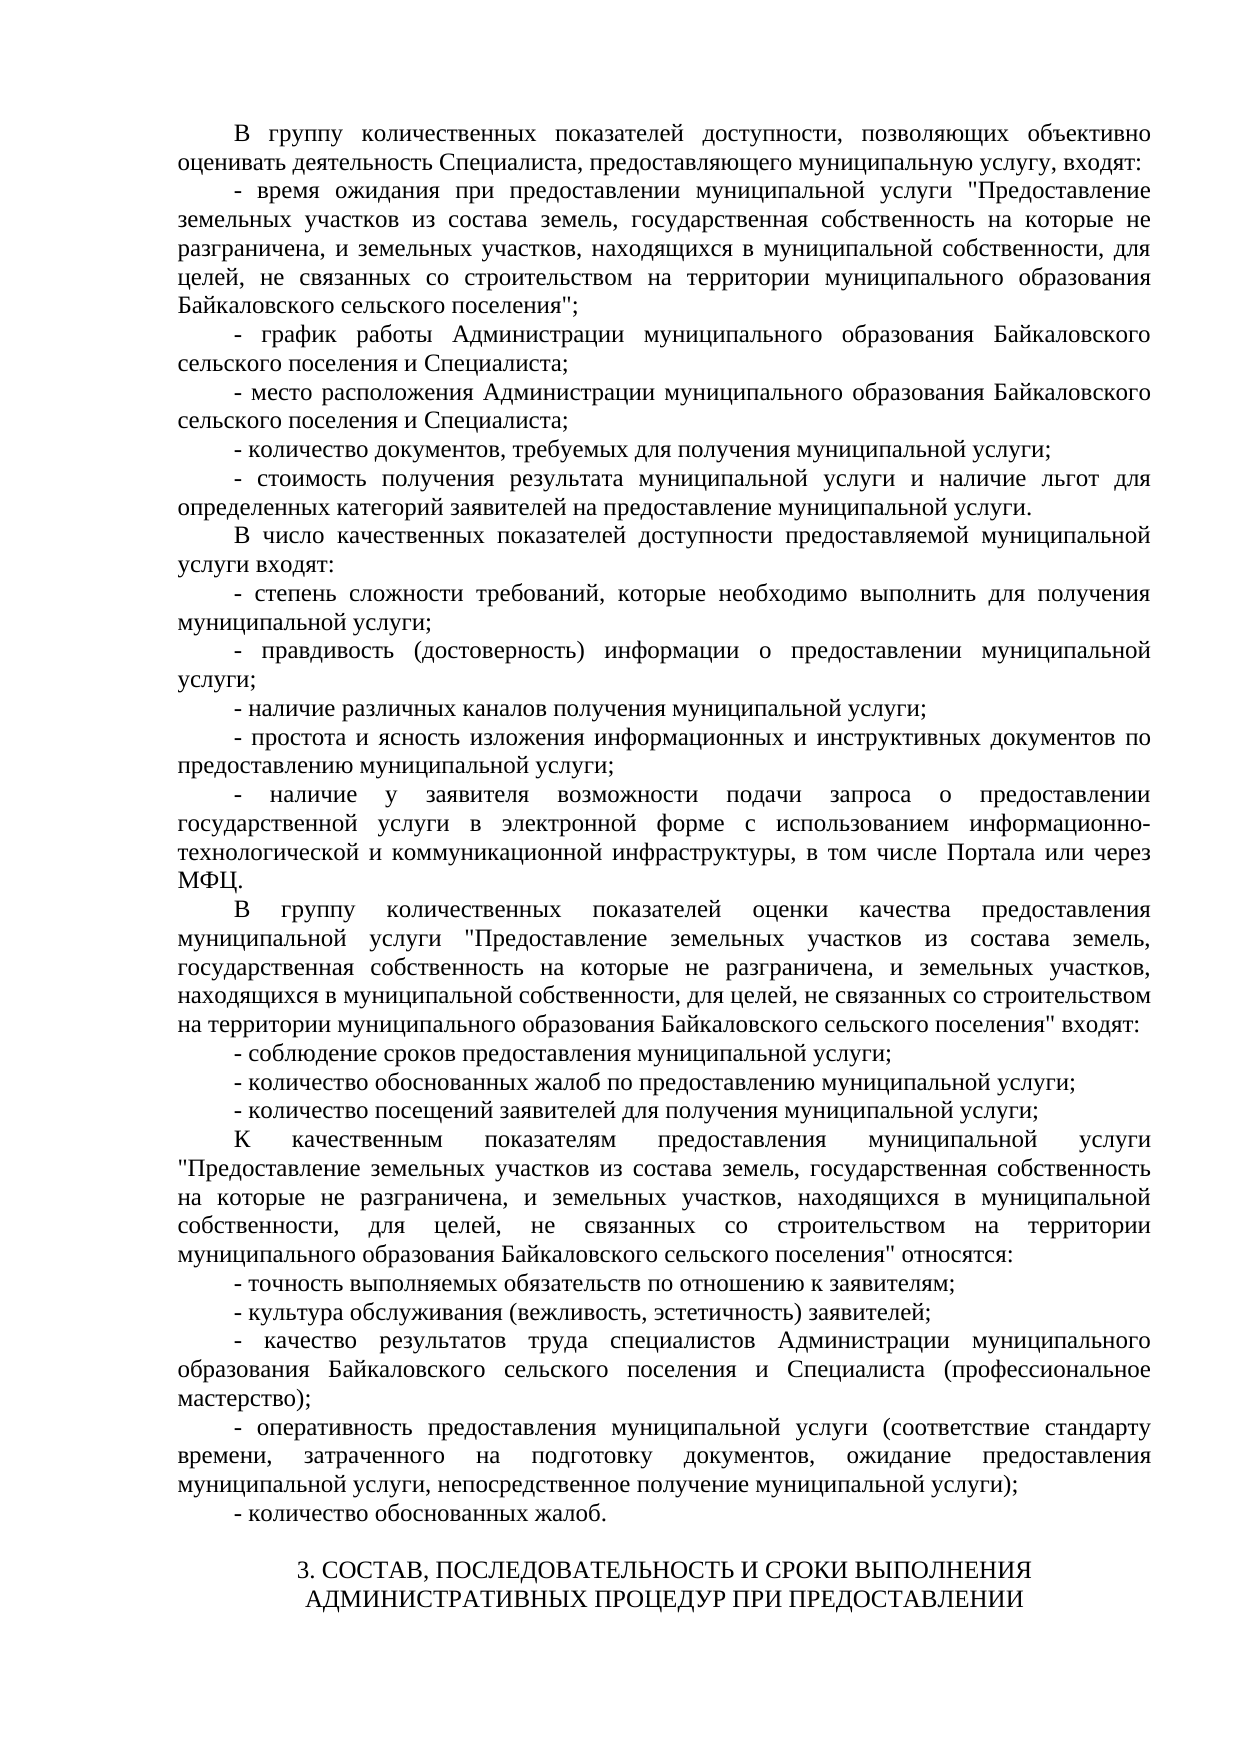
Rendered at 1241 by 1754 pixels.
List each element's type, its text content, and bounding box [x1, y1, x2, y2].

text - оперативность предоставления муниципальной услуги (соответствие стандарту времени, затраченного на подготовку документов, ожидание предоставления муниципальной услуги, непосредственное получение муниципальной услуги); [177, 1412, 1152, 1498]
text В группу количественных показателей оценки качества предоставления муниципальной услуги "Предоставление земельных участков из состава земель, государственная собственность на которые не разграничена, и земельных участков, находящихся в муниципальной собственности, для целей, не связанных со строительством на территории муниципального образования Байкаловского сельского поселения" входят: [177, 894, 1152, 1038]
text АДМИНИСТРАТИВНЫХ ПРОЦЕДУР ПРИ ПРЕДОСТАВЛЕНИИ [177, 1584, 1152, 1612]
text В группу количественных показателей доступности, позволяющих объективно оценивать деятельность Специалиста, предоставляющего муниципальную услугу, входят: [177, 118, 1152, 176]
text - количество обоснованных жалоб по предоставлению муниципальной услуги; [177, 1067, 1152, 1096]
text - график работы Администрации муниципального образования Байкаловского сельского поселения и Специалиста; [177, 319, 1152, 377]
text - культура обслуживания (вежливость, эстетичность) заявителей; [177, 1297, 1152, 1326]
text - качество результатов труда специалистов Администрации муниципального образования Байкаловского сельского поселения и Специалиста (профессиональное мастерство); [177, 1326, 1152, 1412]
text - наличие у заявителя возможности подачи запроса о предоставлении государственной услуги в электронной форме с использованием информационно-технологической и коммуникационной инфраструктуры, в том числе Портала или через МФЦ. [177, 779, 1152, 894]
text - время ожидания при предоставлении муниципальной услуги "Предоставление земельных участков из состава земель, государственная собственность на которые не разграничена, и земельных участков, находящихся в муниципальной собственности, для целей, не связанных со строительством на территории муниципального образования Байкаловского сельского поселения"; [177, 176, 1152, 319]
text - количество документов, требуемых для получения муниципальной услуги; [177, 434, 1152, 463]
text В число качественных показателей доступности предоставляемой муниципальной услуги входят: [177, 521, 1152, 578]
text - количество посещений заявителей для получения муниципальной услуги; [177, 1096, 1152, 1124]
text - степень сложности требований, которые необходимо выполнить для получения муниципальной услуги; [177, 578, 1152, 636]
text - правдивость (достоверность) информации о предоставлении муниципальной услуги; [177, 636, 1152, 693]
text - стоимость получения результата муниципальной услуги и наличие льгот для определенных категорий заявителей на предоставление муниципальной услуги. [177, 463, 1152, 521]
text К качественным показателям предоставления муниципальной услуги "Предоставление земельных участков из состава земель, государственная собственность на которые не разграничена, и земельных участков, находящихся в муниципальной собственности, для целей, не связанных со строительством на территории муниципального образования Байкаловского сельского поселения" относятся: [177, 1124, 1152, 1268]
text 3. СОСТАВ, ПОСЛЕДОВАТЕЛЬНОСТЬ И СРОКИ ВЫПОЛНЕНИЯ [177, 1555, 1152, 1584]
text - количество обоснованных жалоб. [177, 1498, 1152, 1527]
text - простота и ясность изложения информационных и инструктивных документов по предоставлению муниципальной услуги; [177, 722, 1152, 779]
text - соблюдение сроков предоставления муниципальной услуги; [177, 1038, 1152, 1067]
text - наличие различных каналов получения муниципальной услуги; [177, 693, 1152, 722]
text - точность выполняемых обязательств по отношению к заявителям; [177, 1268, 1152, 1297]
text - место расположения Администрации муниципального образования Байкаловского сельского поселения и Специалиста; [177, 377, 1152, 434]
